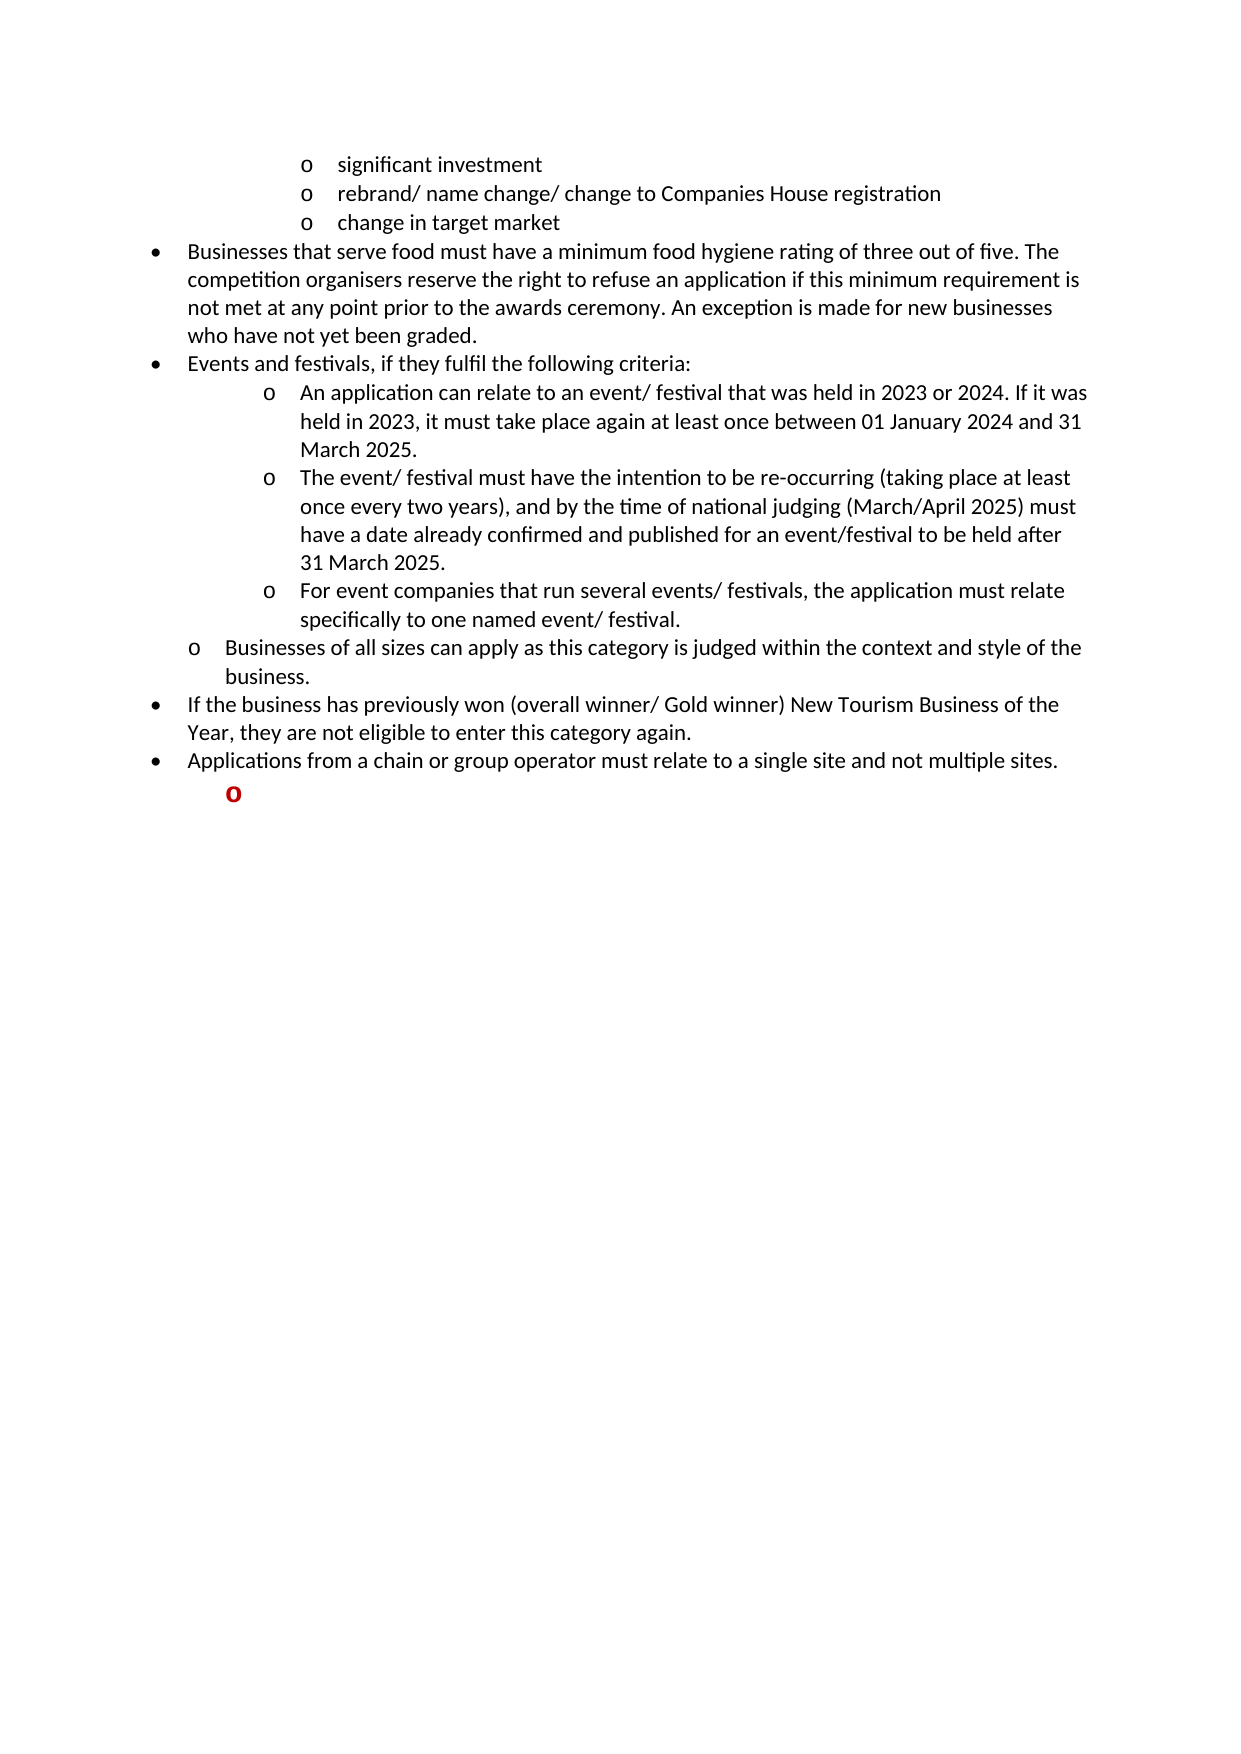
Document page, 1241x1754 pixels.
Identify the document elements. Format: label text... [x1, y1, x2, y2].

list significant investment [300, 150, 1090, 179]
list Applications from a chain or group operator must relate to a single site and not multiple sites. [150, 746, 1090, 774]
list The event/ festival must have the intention to be re-occurring (taking place at least once every two years), and by the time of national judging (March/April 2025) must have a date already confirmed and published for an event/festival to be held after 31 March 2025. [262, 463, 1090, 576]
list An application can relate to an event/ festival that was held in 2023 or 2024. If it was held in 2023, it must take place again at least once between 01 January 2024 and 31 March 2025. [262, 378, 1090, 463]
list Businesses that serve food must have a minimum food hygiene rating of three out of five. The competition organisers reserve the right to refuse an application if this minimum requirement is not met at any point prior to the awards ceremony. An exception is made for new businesses who have not yet been graded. [150, 237, 1090, 349]
list rebrand/ name change/ change to Companies House registration [300, 179, 1090, 208]
list Events and festivals, if they fulfil the following criteria: [150, 349, 1090, 378]
list Businesses of all sizes can apply as this category is judged within the context and style of the business. [187, 633, 1090, 690]
list For event companies that run several events/ festivals, the application must relate specifically to one named event/ festival. [262, 576, 1090, 633]
list If the business has previously won (overall winner/ Gold winner) New Tourism Business of the Year, they are not eligible to enter this category again. [150, 690, 1090, 746]
list change in target market [300, 208, 1090, 237]
